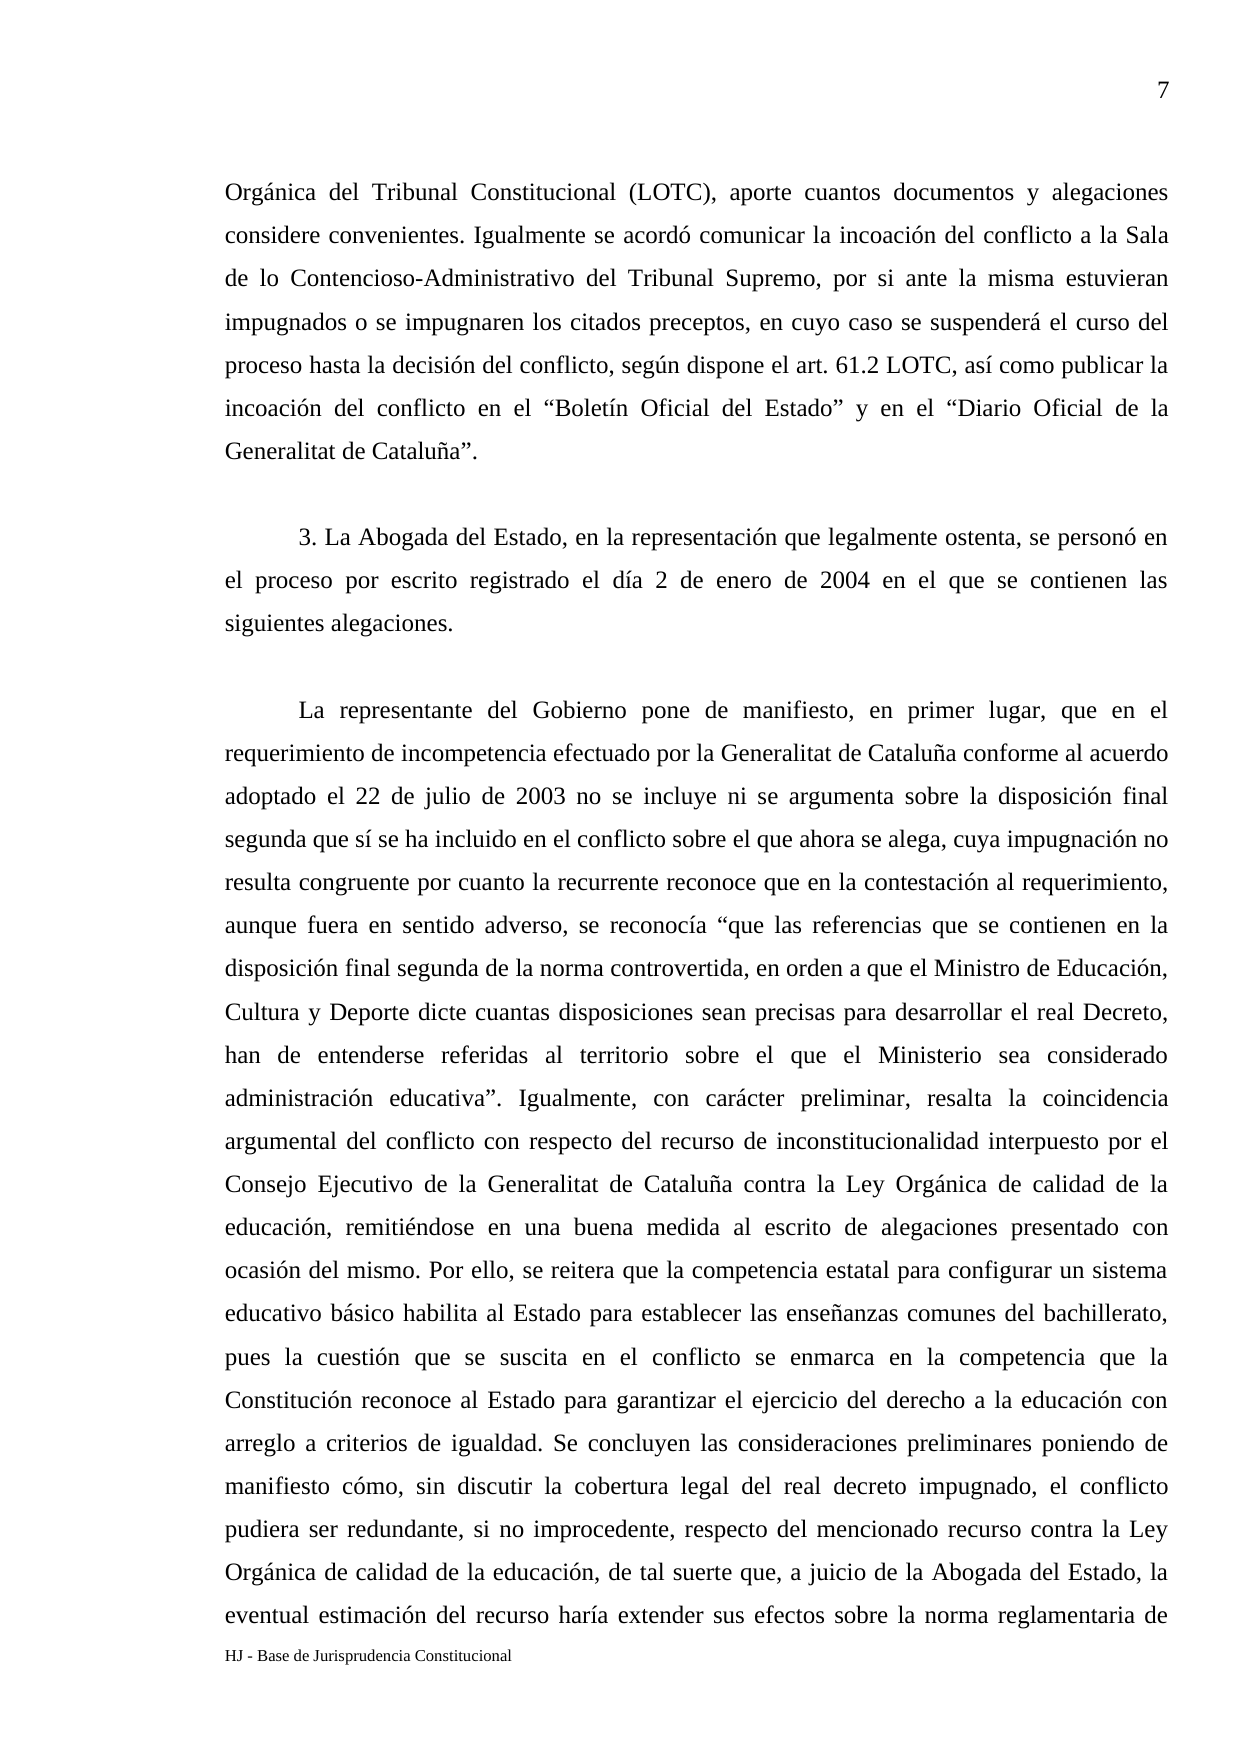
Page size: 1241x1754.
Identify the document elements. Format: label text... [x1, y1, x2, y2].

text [224, 695, 1169, 1629]
text 3. La Abogada del Estado, en la representación que legalmente ostenta, se personó en el proceso por escrito registrado el día 2 de enero de 2004 en el que se contienen las siguientes alegaciones. [224, 522, 1169, 637]
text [224, 177, 1169, 465]
